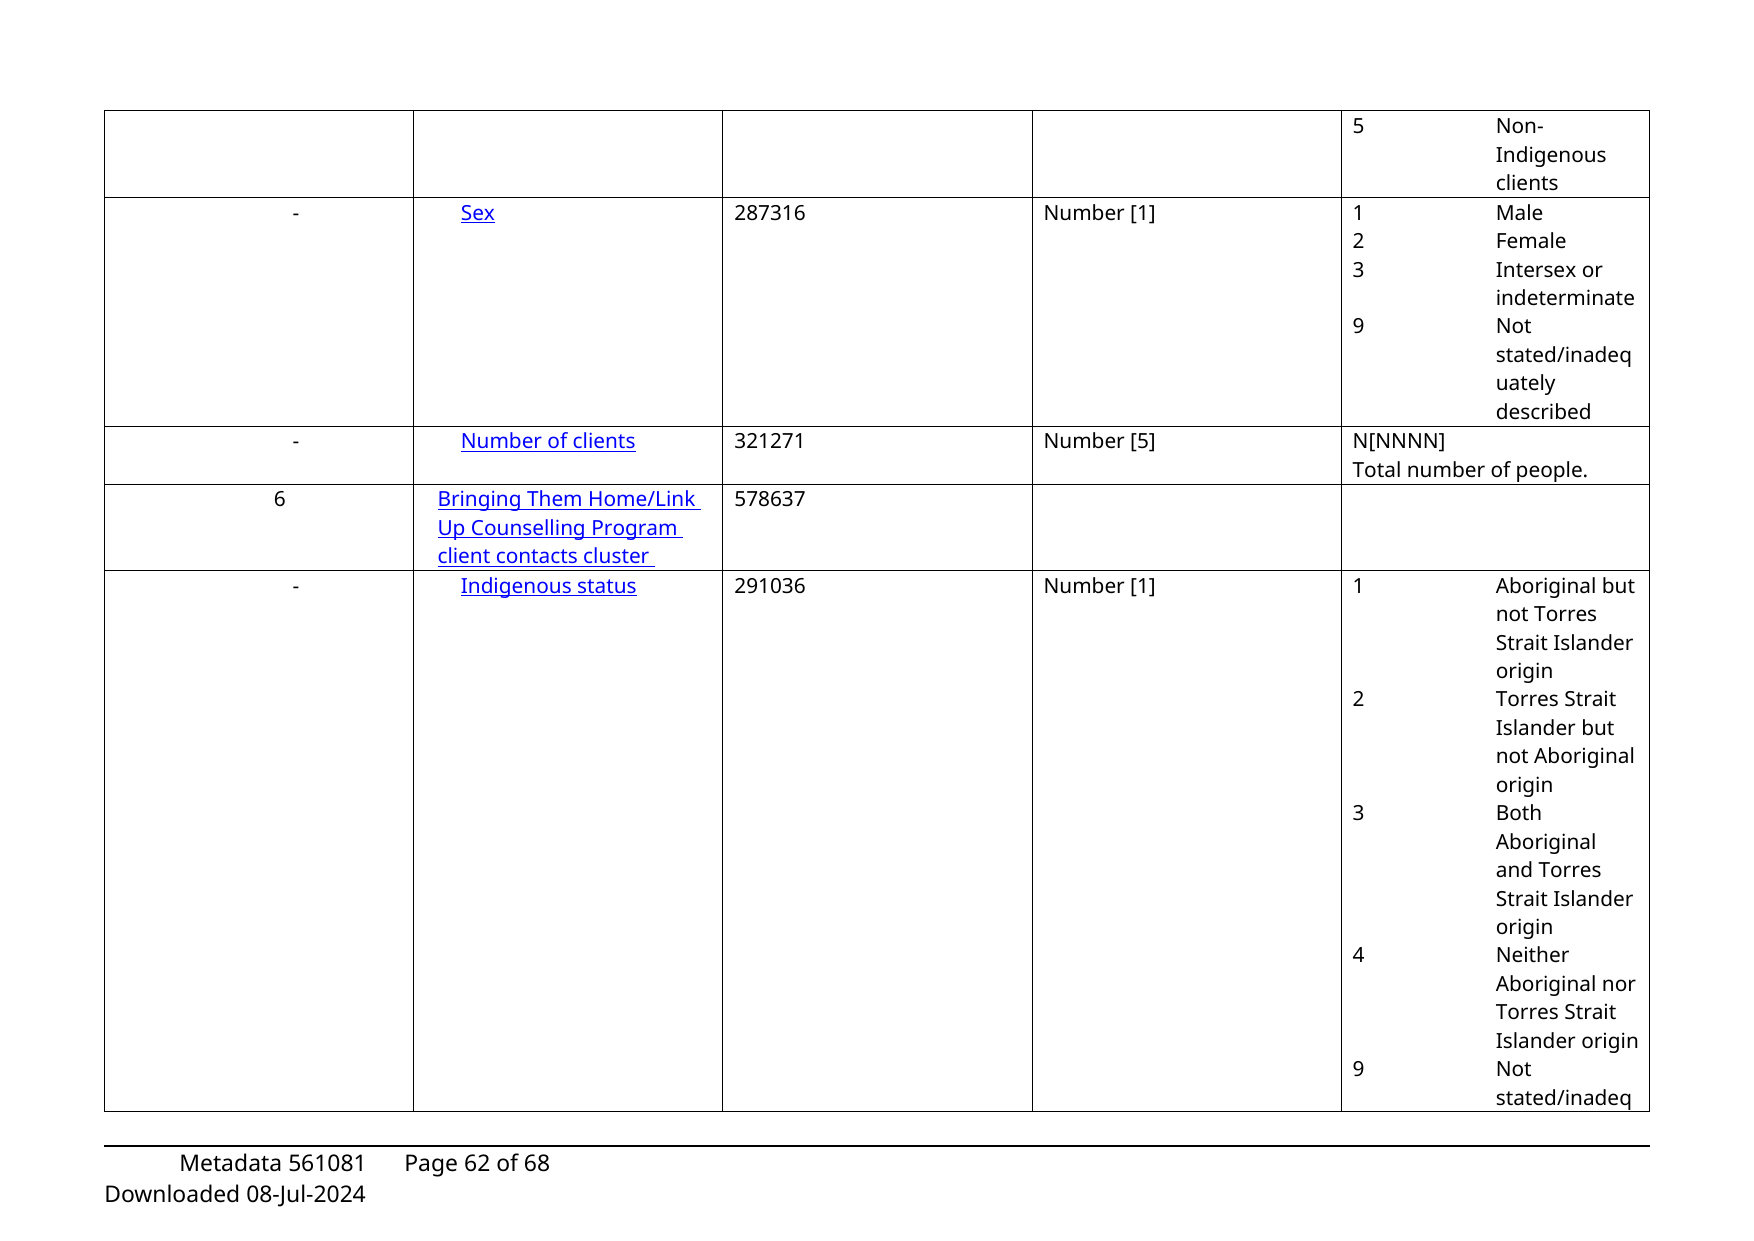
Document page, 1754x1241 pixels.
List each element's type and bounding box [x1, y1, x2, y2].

table_header [1033, 111, 1341, 197]
table_header [1033, 571, 1341, 1111]
table_header [723, 485, 1032, 570]
table_header [723, 198, 1032, 426]
table_header [1342, 111, 1649, 197]
table_header [1342, 485, 1649, 570]
table_header [1342, 427, 1649, 484]
table_header [1033, 485, 1341, 570]
table_header [1033, 427, 1341, 484]
table_header [723, 571, 1032, 1111]
table_header [414, 571, 722, 1111]
table_header [1342, 198, 1649, 426]
table_header [414, 111, 722, 197]
table_header [105, 198, 413, 426]
table_header [414, 485, 722, 570]
table_header [105, 485, 413, 570]
table_header [1342, 571, 1649, 1111]
table_header [1033, 198, 1341, 426]
table_header [723, 427, 1032, 484]
table_header [105, 111, 413, 197]
table_header [414, 198, 722, 426]
table_header [105, 571, 413, 1111]
table_header [723, 111, 1032, 197]
table_header [105, 427, 413, 484]
table_header [414, 427, 722, 484]
